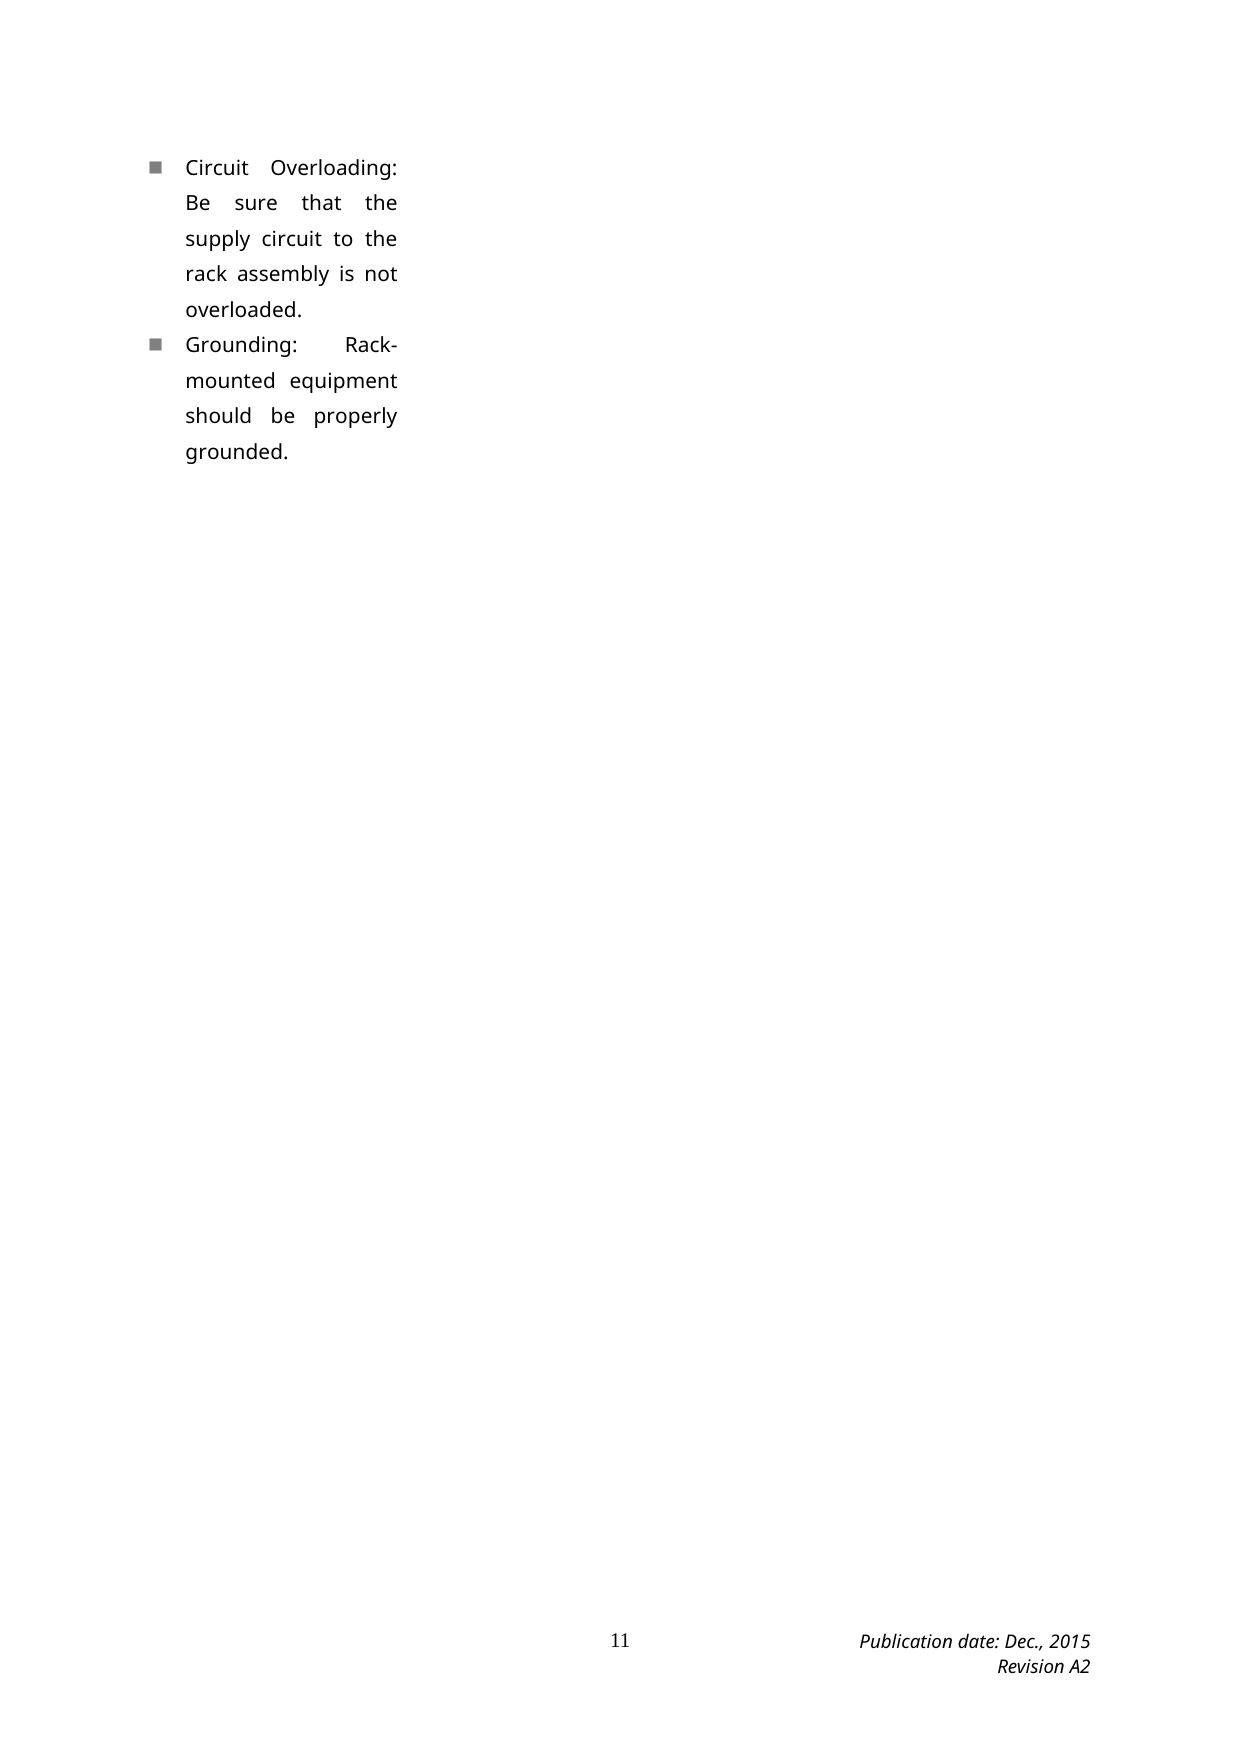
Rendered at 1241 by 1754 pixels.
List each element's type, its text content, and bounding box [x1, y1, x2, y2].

list Grounding: Rack-mounted equipment should be properly grounded. [148, 330, 398, 465]
list Circuit Overloading: Be sure that the supply circuit to the rack assembly is not overloaded. [148, 153, 398, 323]
